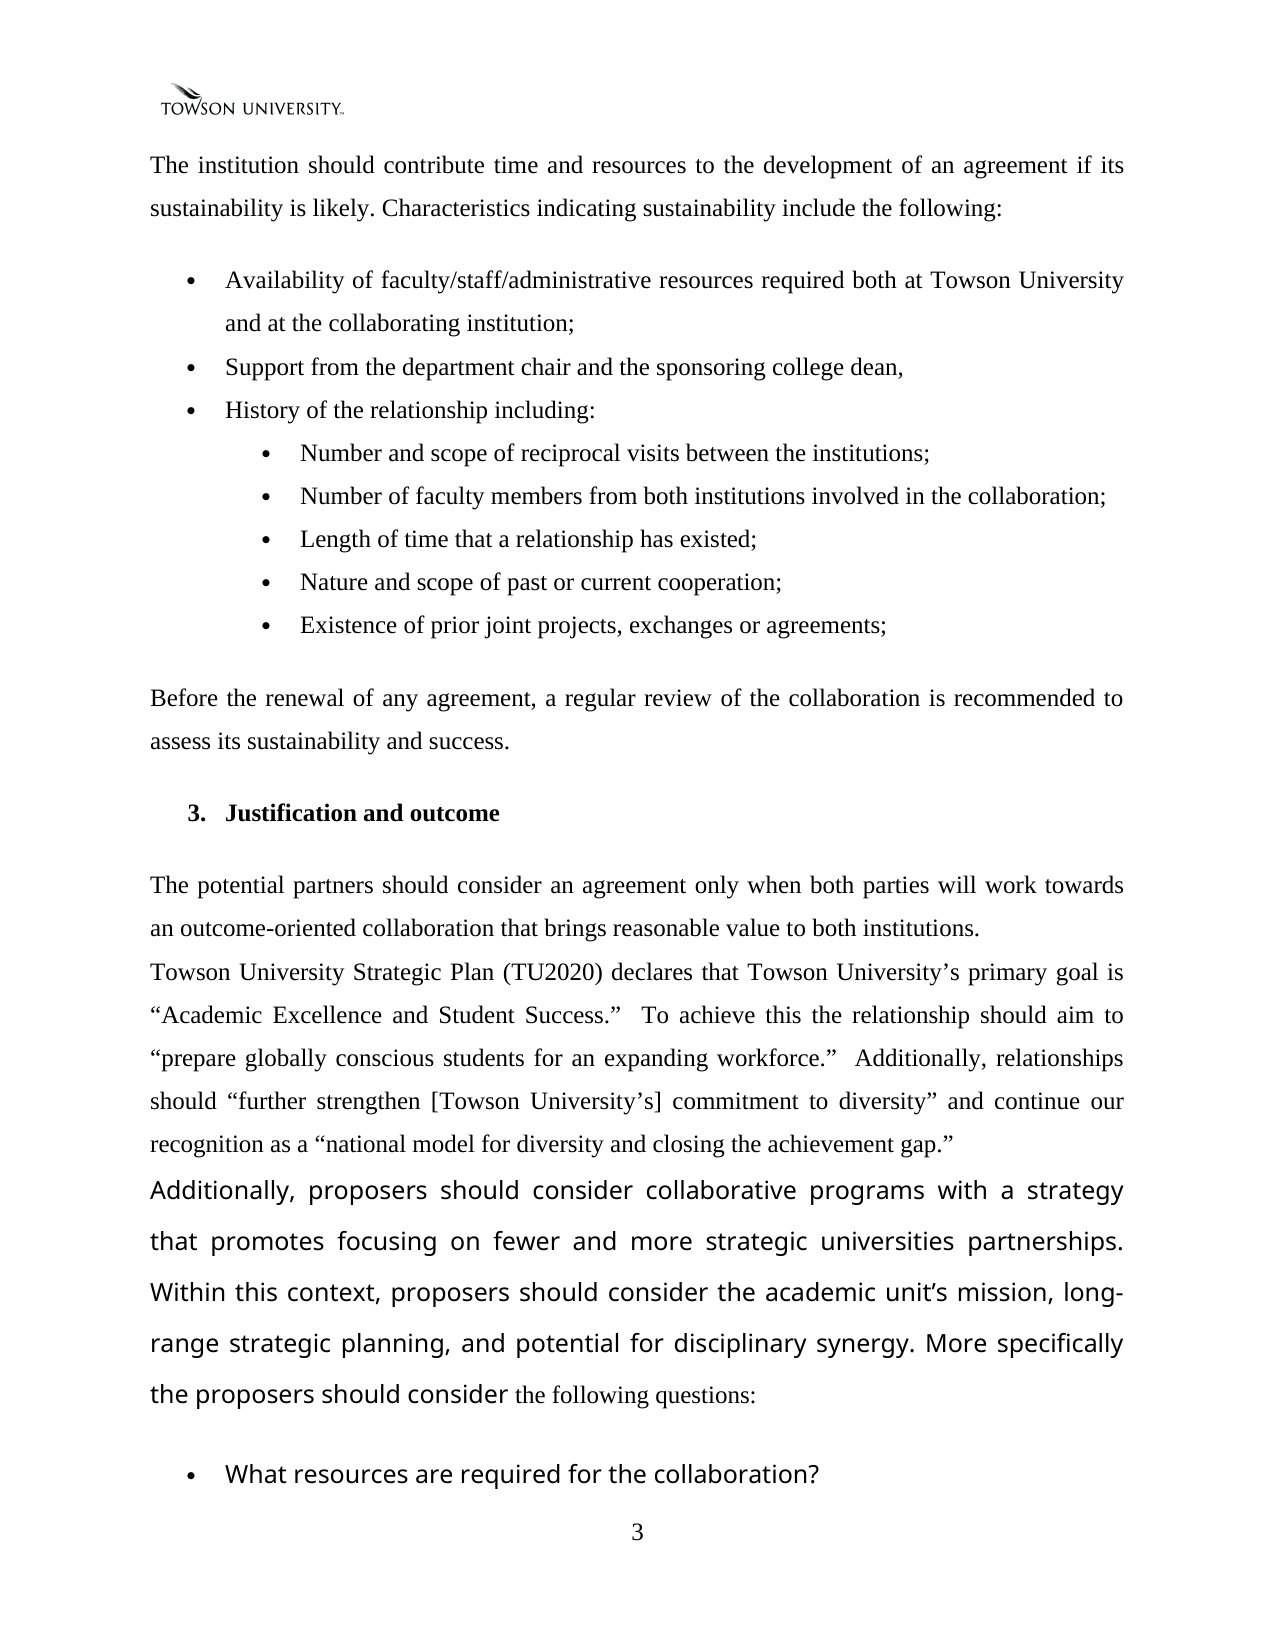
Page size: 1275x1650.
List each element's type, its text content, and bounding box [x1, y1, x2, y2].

list Number and scope of reciprocal visits between the institutions; [262, 438, 1125, 467]
list What resources are required for the collaboration? [187, 1457, 1125, 1491]
list Length of time that a relationship has existed; [262, 524, 1125, 553]
text Before the renewal of any agreement, a regular review of the collaboration is recommended to assess its sustainability and success. [150, 683, 1125, 754]
text The institution should contribute time and resources to the development of an agreement if its sustainability is likely. Characteristics indicating sustainability include the following: [150, 150, 1125, 222]
text Additionally, proposers should consider collaborative programs with a strategy that promotes focusing on fewer and more strategic universities partnerships. Within this context, proposers should consider the academic unit’s mission, long-range strategic planning, and potential for disciplinary synergy. More specifically the proposers should consider the following questions: [150, 1172, 1125, 1411]
list Justification and outcome [187, 798, 1125, 827]
list Existence of prior joint projects, exchanges or agreements; [262, 610, 1125, 639]
list History of the relationship including: [187, 395, 1125, 423]
list Availability of faculty/staff/administrative resources required both at Towson University and at the collaborating institution; [187, 265, 1125, 337]
text The potential partners should consider an agreement only when both parties will work towards an outcome-oriented collaboration that brings reasonable value to both institutions. [150, 870, 1125, 942]
picture [150, 75, 352, 128]
text Towson University Strategic Plan (TU2020) declares that Towson University’s primary goal is “Academic Excellence and Student Success.” To achieve this the relationship should aim to “prepare globally conscious students for an expanding workforce.” Additionally, relationships should “further strengthen [Towson University’s] commitment to diversity” and continue our recognition as a “national model for diversity and closing the achievement gap.” [150, 957, 1125, 1158]
list Support from the department chair and the sponsoring college dean, [187, 352, 1125, 380]
list Number of faculty members from both institutions involved in the collaboration; [262, 481, 1125, 510]
list Nature and scope of past or current cooperation; [262, 567, 1125, 596]
